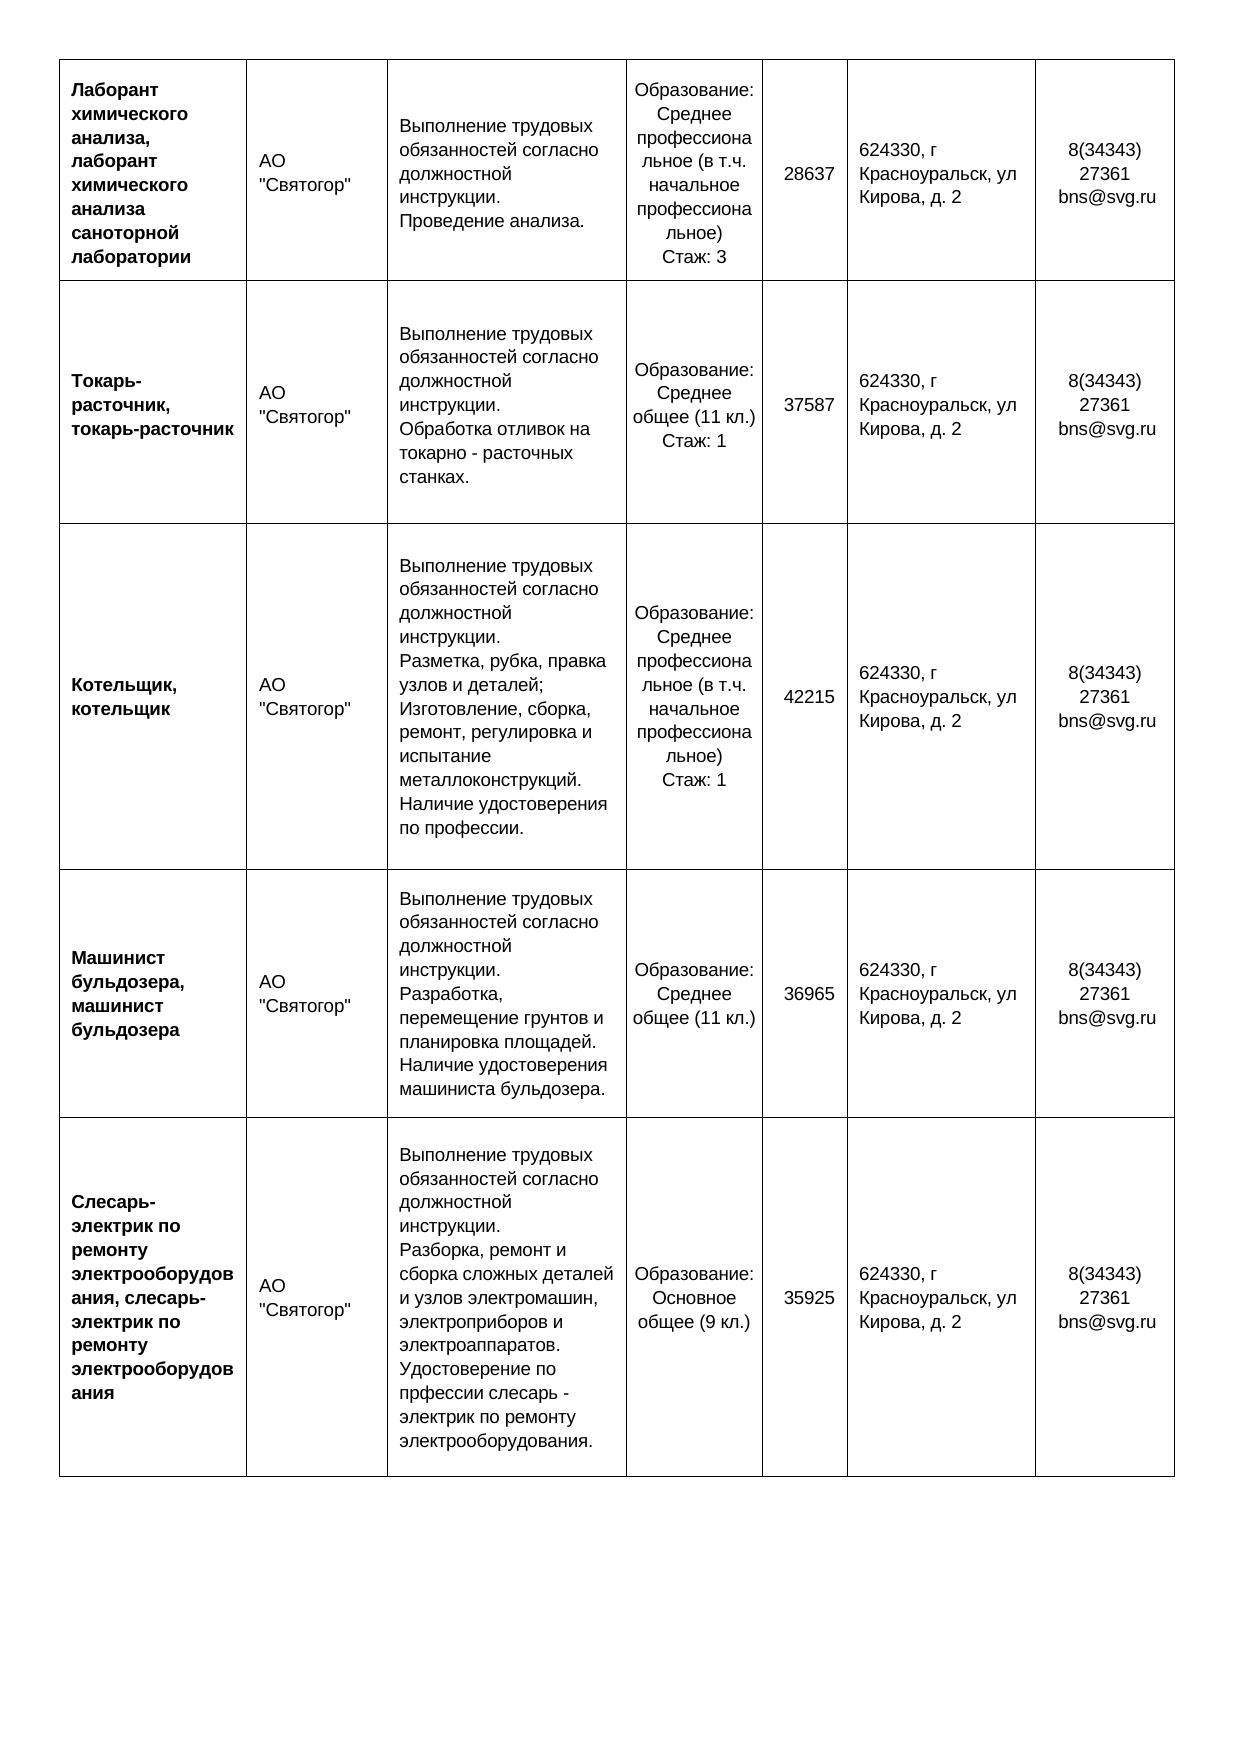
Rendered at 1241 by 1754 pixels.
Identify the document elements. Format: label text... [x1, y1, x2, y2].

table_cell Выполнение трудовых обязанностей согласно должностной инструкции. Разборка, ремонт и сборка сложных деталей и узлов электромашин, электроприборов и электроаппаратов. Удостоверение по прфессии слесарь -электрик по ремонту электрооборудования. [388, 1118, 626, 1476]
table_cell Котельщик, котельщик [60, 524, 246, 868]
table_cell Слесарь-электрик по ремонту электрооборудования, слесарь-электрик по ремонту электрооборудования [60, 1118, 246, 1476]
table_cell Лаборант химического анализа, лаборант химического анализа саноторной лаборатории [60, 60, 246, 279]
table_cell Выполнение трудовых обязанностей согласно должностной инструкции. Проведение анализа. [388, 60, 626, 279]
table_cell Образование: Среднее профессиональное (в т.ч. начальное профессиональное) Стаж: 3 [627, 60, 762, 279]
table_cell 42215 [763, 524, 847, 868]
table_cell АО "Святогор" [247, 524, 387, 868]
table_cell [1036, 1118, 1174, 1476]
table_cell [627, 1118, 762, 1476]
table_cell АО "Святогор" [247, 1118, 387, 1476]
table_cell Образование: Среднее общее (11 кл.) Стаж: 1 [627, 281, 762, 523]
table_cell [1036, 60, 1174, 279]
table_cell 35925 [763, 1118, 847, 1476]
table_cell 624330, г Красноуральск, ул Кирова, д. 2 [848, 870, 1035, 1117]
table_cell Выполнение трудовых обязанностей согласно должностной инструкции. Разработка, перемещение грунтов и планировка площадей. Наличие удостоверения машиниста бульдозера. [388, 870, 626, 1117]
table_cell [848, 60, 1035, 279]
table_cell 36965 [763, 870, 847, 1117]
table_cell АО "Святогор" [247, 281, 387, 523]
table_cell Образование: Среднее профессиональное (в т.ч. начальное профессиональное) Стаж: 1 [627, 524, 762, 868]
table_cell Токарь-расточник, токарь-расточник [60, 281, 246, 523]
table_cell Машинист бульдозера, машинист бульдозера [60, 870, 246, 1117]
table_cell 8(34343) 27361 bns@svg.ru [1036, 281, 1174, 523]
table_cell АО "Святогор" [247, 60, 387, 279]
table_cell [848, 1118, 1035, 1476]
table_cell Образование: Среднее общее (11 кл.) [627, 870, 762, 1117]
table_cell 28637 [763, 60, 847, 279]
table_cell Выполнение трудовых обязанностей согласно должностной инструкции. Разметка, рубка, правка узлов и деталей; Изготовление, сборка, ремонт, регулировка и испытание металлоконструкций. Наличие удостоверения по профессии. [388, 524, 626, 868]
table_cell 37587 [763, 281, 847, 523]
table_cell 624330, г Красноуральск, ул Кирова, д. 2 [848, 524, 1035, 868]
table_cell 8(34343) 27361 bns@svg.ru [1036, 870, 1174, 1117]
table_cell АО "Святогор" [247, 870, 387, 1117]
table_cell 8(34343) 27361 bns@svg.ru [1036, 524, 1174, 868]
table_cell Выполнение трудовых обязанностей согласно должностной инструкции. Обработка отливок на токарно - расточных станках. [388, 281, 626, 523]
table_cell 624330, г Красноуральск, ул Кирова, д. 2 [848, 281, 1035, 523]
